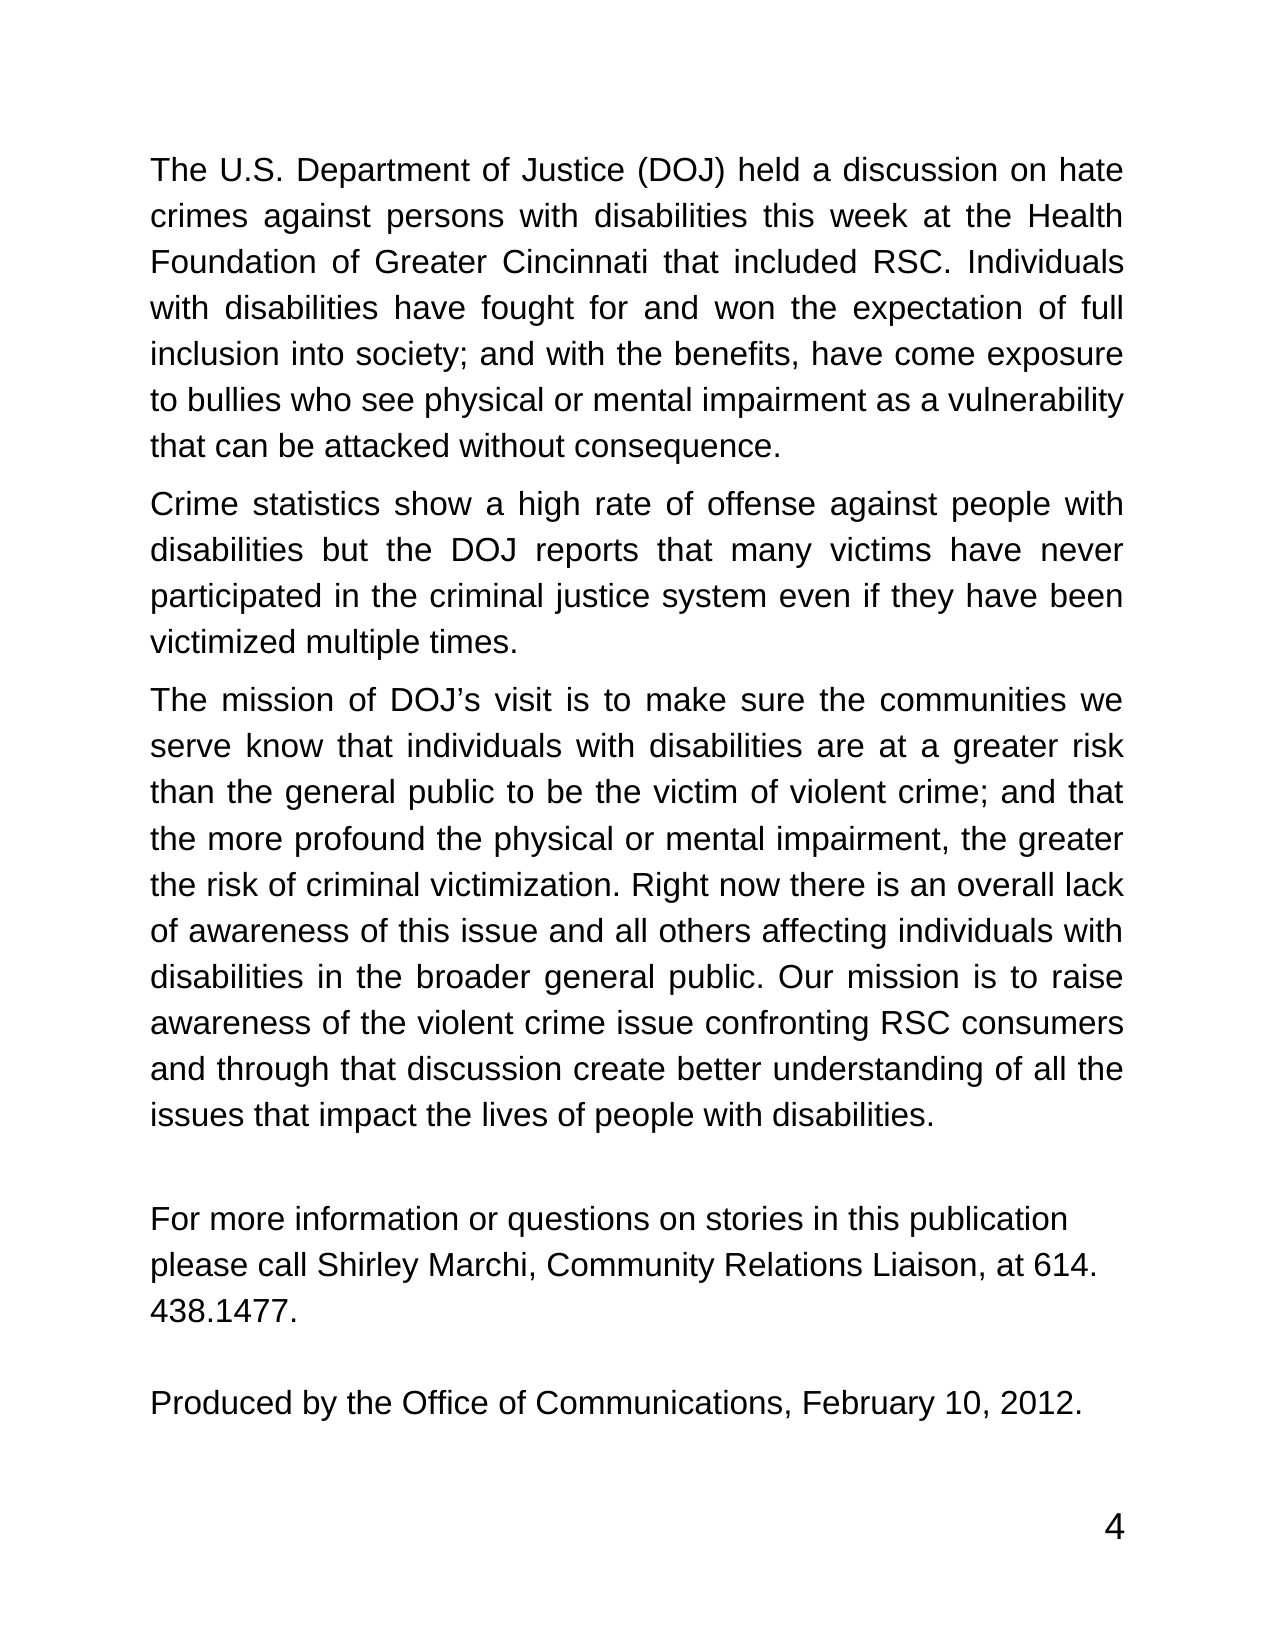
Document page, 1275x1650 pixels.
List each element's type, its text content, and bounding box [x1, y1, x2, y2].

text Crime statistics show a high rate of offense against people with disabilities but the DOJ reports that many victims have never participated in the criminal justice system even if they have been victimized multiple times. [150, 484, 1125, 661]
text For more information or questions on stories in this publication please call Shirley Marchi, Community Relations Liaison, at 614. 438.1477. [150, 1199, 1125, 1329]
text Produced by the Office of Communications, February 10, 2012. [150, 1383, 1125, 1421]
text The U.S. Department of Justice (DOJ) held a discussion on hate crimes against persons with disabilities this week at the Health Foundation of Greater Cincinnati that included RSC. Individuals with disabilities have fought for and won the expectation of full inclusion into society; and with the benefits, have come exposure to bullies who see physical or mental impairment as a vulnerability that can be attacked without consequence. [150, 150, 1125, 465]
text The mission of DOJ’s visit is to make sure the communities we serve know that individuals with disabilities are at a greater risk than the general public to be the victim of violent crime; and that the more profound the physical or mental impairment, the greater the risk of criminal victimization. Right now there is an overall lack of awareness of this issue and all others affecting individuals with disabilities in the broader general public. Our mission is to raise awareness of the violent crime issue confronting RSC consumers and through that discussion create better understanding of all the issues that impact the lives of people with disabilities. [150, 680, 1125, 1133]
